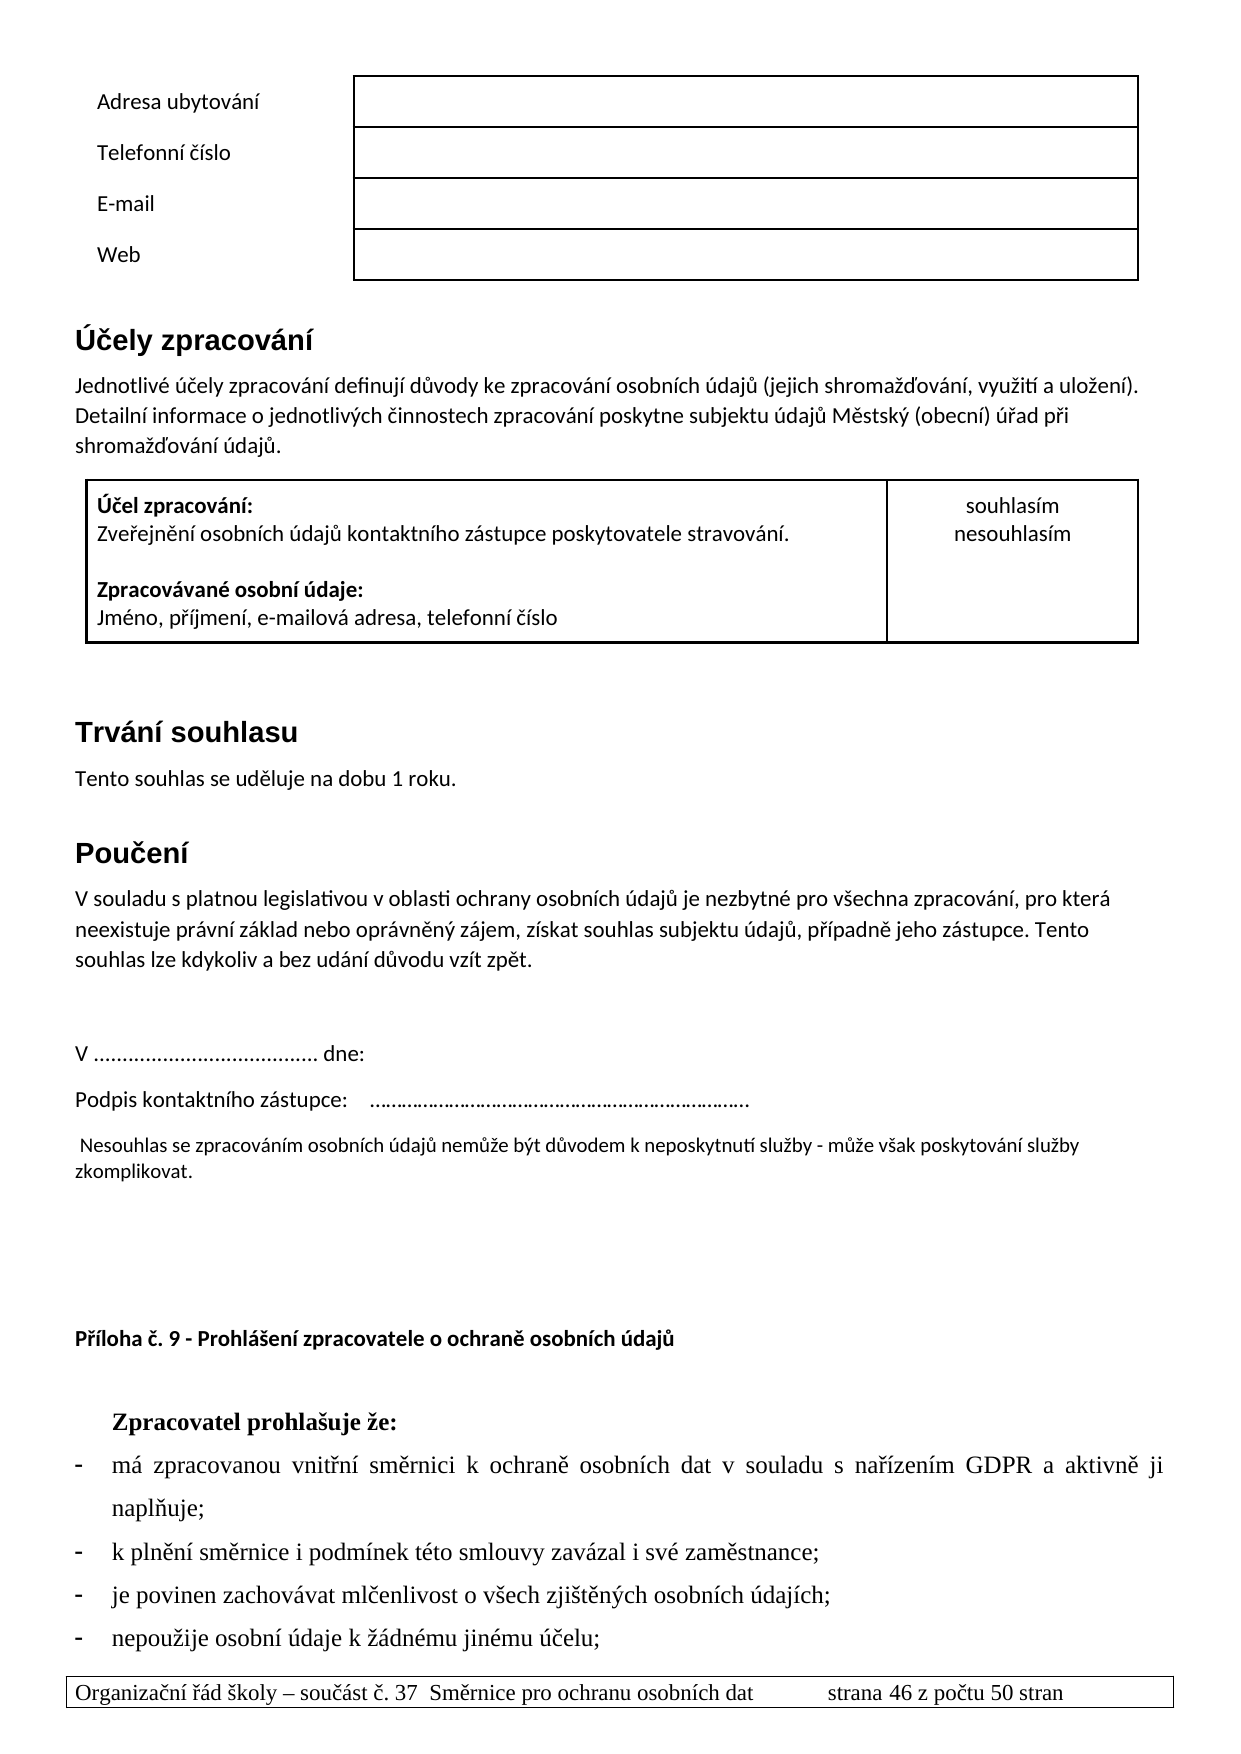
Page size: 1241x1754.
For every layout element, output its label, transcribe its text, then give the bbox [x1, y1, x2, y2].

list je povinen zachovávat mlčenlivost o všech zjištěných osobních údajích; [74, 1580, 1165, 1608]
table_cell [355, 230, 1137, 279]
table_cell Telefonní číslo [88, 128, 353, 177]
text V souladu s platnou legislativou v oblasti ochrany osobních údajů je nezbytné pro všechna zpracování, pro která neexistuje právní základ nebo oprávněný zájem, získat souhlas subjektu údajů, případně jeho zástupce. Tento souhlas lze kdykoliv a bez udání důvodu vzít zpět. [75, 884, 1165, 973]
text Podpis kontaktního zástupce: ……………………………………………………………… [75, 1086, 1165, 1114]
text Poučení [75, 836, 1165, 869]
table_cell [355, 179, 1137, 228]
text Nesouhlas se zpracováním osobních údajů nemůže být důvodem k neposkytnutí služby - může však poskytování služby zkomplikovat. [75, 1132, 1165, 1183]
list k plnění směrnice i podmínek této smlouvy zavázal i své zaměstnance; [74, 1537, 1165, 1565]
list má zpracovanou vnitřní směrnici k ochraně osobních dat v souladu s nařízením GDPR a aktivně ji naplňuje; [74, 1450, 1165, 1522]
text Trvání souhlasu [75, 715, 1165, 749]
table_cell [355, 77, 1137, 126]
text V ....................................... dne: [75, 1039, 1165, 1067]
list Zpracovatel prohlašuje že: [112, 1407, 1165, 1436]
table_cell Adresa ubytování [88, 77, 353, 126]
table_header Účel zpracování: Zveřejnění osobních údajů kontaktního zástupce poskytovatele stravování. Zpracovávané osobní údaje: Jméno, příjmení, e-mailová adresa, telefonní číslo [88, 481, 886, 641]
table_cell Web [88, 230, 353, 279]
text Účely zpracování [75, 322, 1165, 356]
table_cell E-mail [88, 179, 353, 228]
text Tento souhlas se uděluje na dobu 1 roku. [75, 764, 1165, 792]
table_header souhlasím nesouhlasím [888, 481, 1137, 641]
list nepoužije osobní údaje k žádnému jinému účelu; [74, 1623, 1165, 1652]
text Příloha č. 9 - Prohlášení zpracovatele o ochraně osobních údajů [75, 1324, 1165, 1352]
text Jednotlivé účely zpracování definují důvody ke zpracování osobních údajů (jejich shromažďování, využití a uložení). Detailní informace o jednotlivých činnostech zpracování poskytne subjektu údajů Městský (obecní) úřad při shromažďování údajů. [75, 371, 1165, 459]
table_cell [355, 128, 1137, 177]
